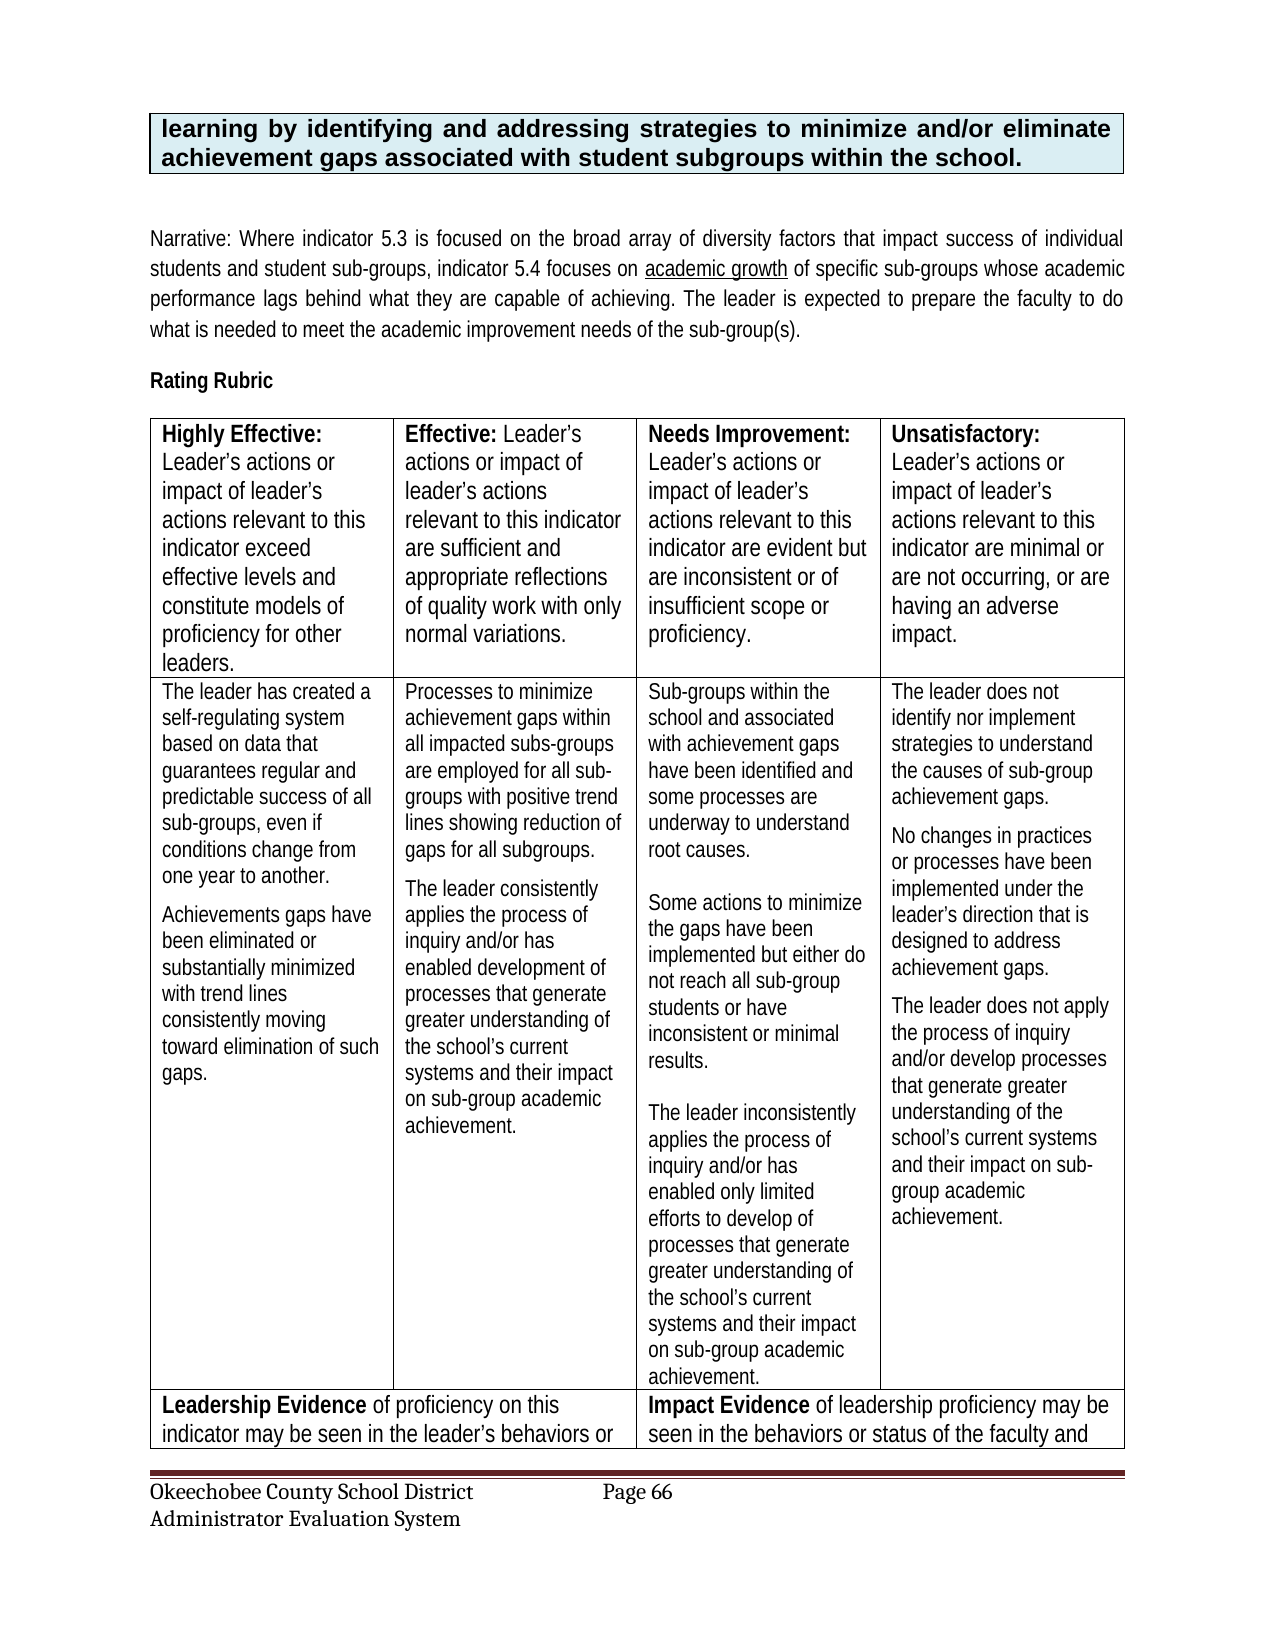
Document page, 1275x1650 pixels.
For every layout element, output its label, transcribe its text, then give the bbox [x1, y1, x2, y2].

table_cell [151, 1390, 636, 1447]
table_cell Sub-groups within the school and associated with achievement gaps have been identified and some processes are underway to understand root causes. Some actions to minimize the gaps have been implemented but either do not reach all sub-group students or have inconsistent or minimal results. The leader inconsistently applies the process of inquiry and/or has enabled only limited efforts to develop of processes that generate greater understanding of the school’s current systems and their impact on sub-group academic achievement. [637, 678, 880, 1389]
table_header Highly Effective: Leader’s actions or impact of leader’s actions relevant to this indicator exceed effective levels and constitute models of proficiency for other leaders. [151, 419, 393, 677]
text Narrative: Where indicator 5.3 is focused on the broad array of diversity factors that impact success of individual students and student sub-groups, indicator 5.4 focuses on academic growth of specific sub-groups whose academic performance lags behind what they are capable of achieving. The leader is expected to prepare the faculty to do what is needed to meet the academic improvement needs of the sub-group(s). [150, 225, 1125, 342]
text Rating Rubric [150, 367, 1125, 393]
table_cell The leader has created a self-regulating system based on data that guarantees regular and predictable success of all sub-groups, even if conditions change from one year to another. Achievements gaps have been eliminated or substantially minimized with trend lines consistently moving toward elimination of such gaps. [151, 678, 393, 1389]
table_cell The leader does not identify nor implement strategies to understand the causes of sub-group achievement gaps. No changes in practices or processes have been implemented under the leader’s direction that is designed to address achievement gaps. The leader does not apply the process of inquiry and/or develop processes that generate greater understanding of the school’s current systems and their impact on sub-group academic achievement. [881, 678, 1124, 1389]
table_header Unsatisfactory: Leader’s actions or impact of leader’s actions relevant to this indicator are minimal or are not occurring, or are having an adverse impact. [881, 419, 1124, 677]
table_header Effective: Leader’s actions or impact of leader’s actions relevant to this indicator are sufficient and appropriate reflections of quality work with only normal variations. [394, 419, 636, 677]
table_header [151, 114, 1123, 173]
table_header Needs Improvement: Leader’s actions or impact of leader’s actions relevant to this indicator are evident but are inconsistent or of insufficient scope or proficiency. [637, 419, 880, 677]
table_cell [637, 1390, 1124, 1447]
table_cell Processes to minimize achievement gaps within all impacted subs-groups are employed for all sub-groups with positive trend lines showing reduction of gaps for all subgroups. The leader consistently applies the process of inquiry and/or has enabled development of processes that generate greater understanding of the school’s current systems and their impact on sub-group academic achievement. [394, 678, 636, 1389]
